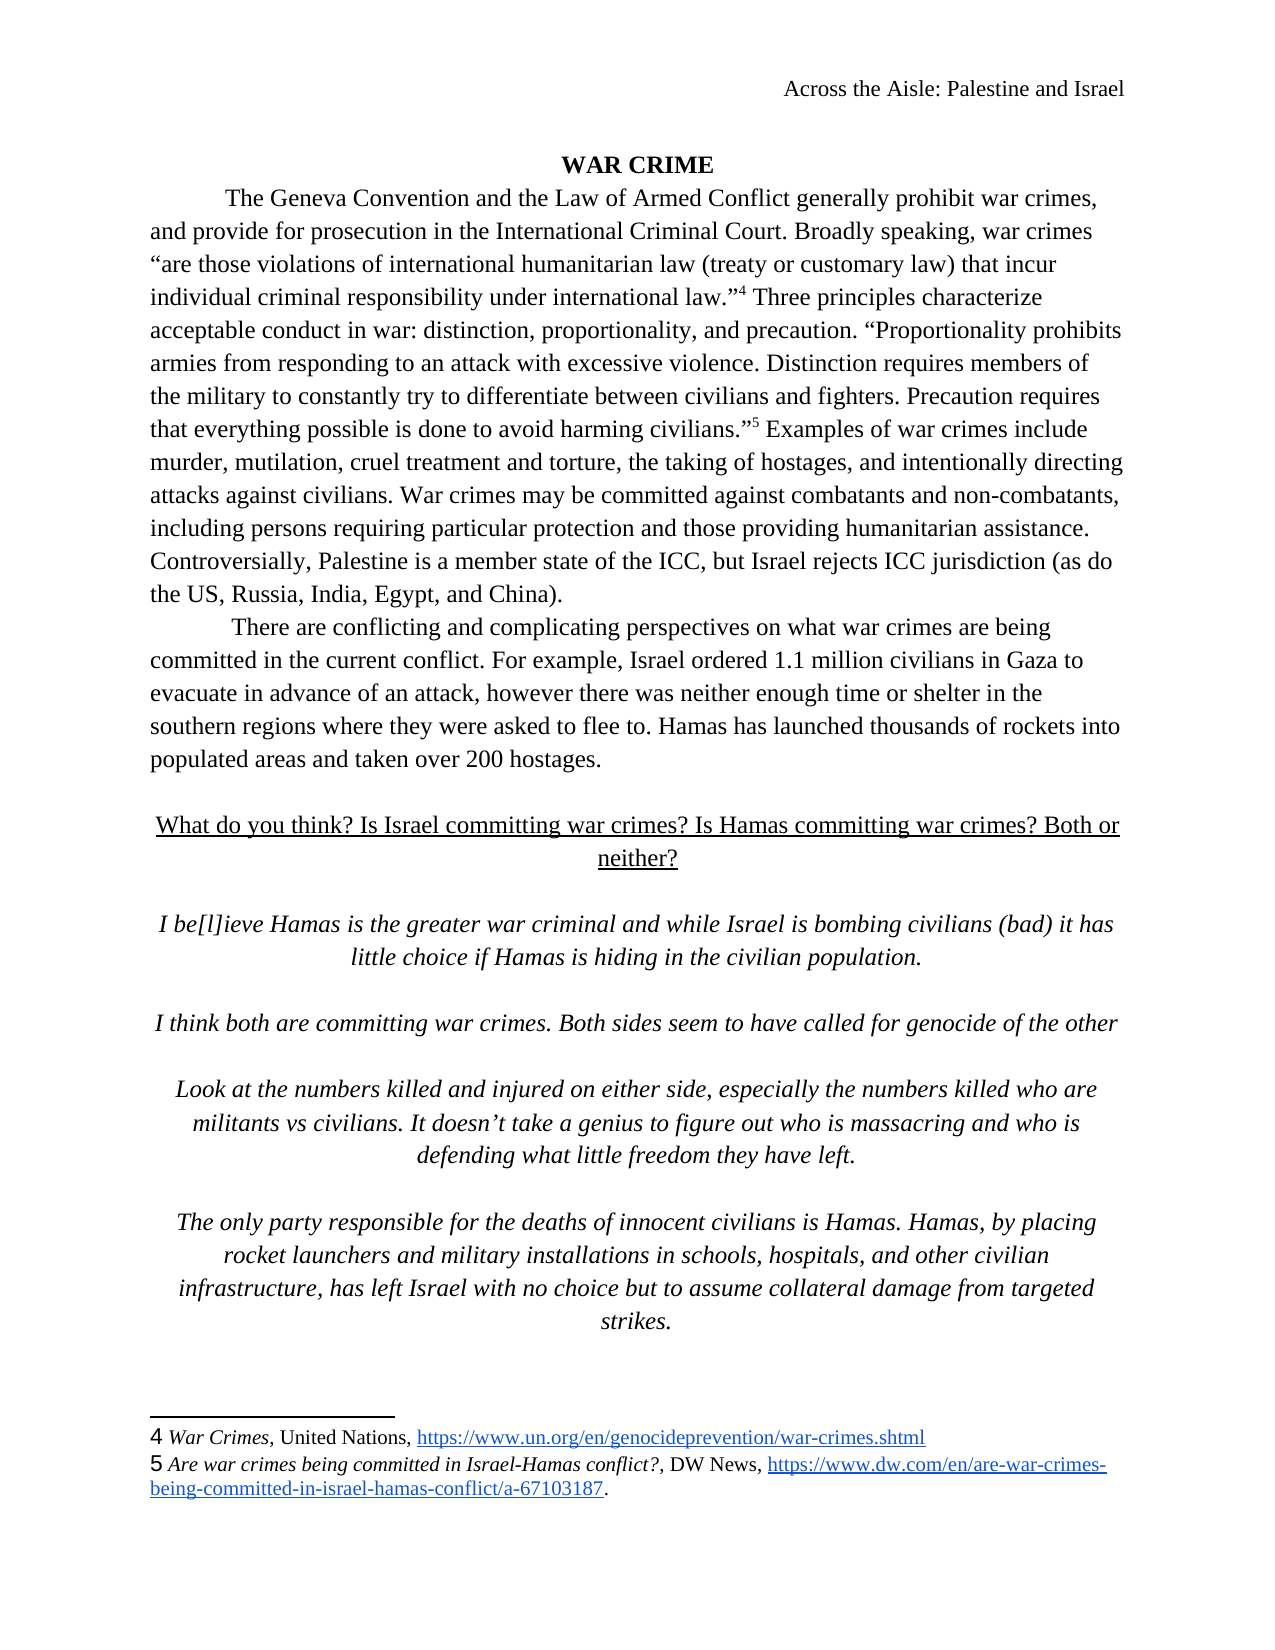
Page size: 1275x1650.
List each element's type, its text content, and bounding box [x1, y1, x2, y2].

text The only party responsible for the deaths of innocent civilians is Hamas. Hamas, by placing rocket launchers and military installations in schools, hospitals, and other civilian infrastructure, has left Israel with no choice but to assume collateral damage from targeted strikes. [150, 1207, 1125, 1334]
text Look at the numbers killed and injured on either side, especially the numbers killed who are militants vs civilians. It doesn’t take a genius to figure out who is massacring and who is defending what little freedom they have left. [150, 1074, 1125, 1169]
text I be[l]ieve Hamas is the greater war criminal and while Israel is bombing civilians (bad) it has little choice if Hamas is hiding in the civilian population. [150, 909, 1125, 971]
text WAR CRIME [150, 150, 1125, 179]
text I think both are committing war crimes. Both sides seem to have called for genocide of the other [150, 1008, 1125, 1037]
text What do you think? Is Israel committing war crimes? Is Hamas committing war crimes? Both or neither? [150, 810, 1125, 872]
text There are conflicting and complicating perspectives on what war crimes are being committed in the current conflict. For example, Israel ordered 1.1 million civilians in Gaza to evacuate in advance of an attack, however there was neither enough time or shelter in the southern regions where they were asked to flee to. Hamas has launched thousands of rockets into populated areas and taken over 200 hostages. [150, 612, 1125, 773]
text The Geneva Convention and the Law of Armed Conflict generally prohibit war crimes, and provide for prosecution in the International Criminal Court. Broadly speaking, war crimes “are those violations of international humanitarian law (treaty or customary law) that incur individual criminal responsibility under international law.” Three principles characterize acceptable conduct in war: distinction, proportionality, and precaution. “Proportionality prohibits armies from responding to an attack with excessive violence. Distinction requires members of the military to constantly try to differentiate between civilians and fighters. Precaution requires that everything possible is done to avoid harming civilians.” Examples of war crimes include murder, mutilation, cruel treatment and torture, the taking of hostages, and intentionally directing attacks against civilians. War crimes may be committed against combatants and non-combatants, including persons requiring particular protection and those providing humanitarian assistance. Controversially, Palestine is a member state of the ICC, but Israel rejects ICC jurisdiction (as do the US, Russia, India, Egypt, and China). [150, 183, 1125, 608]
